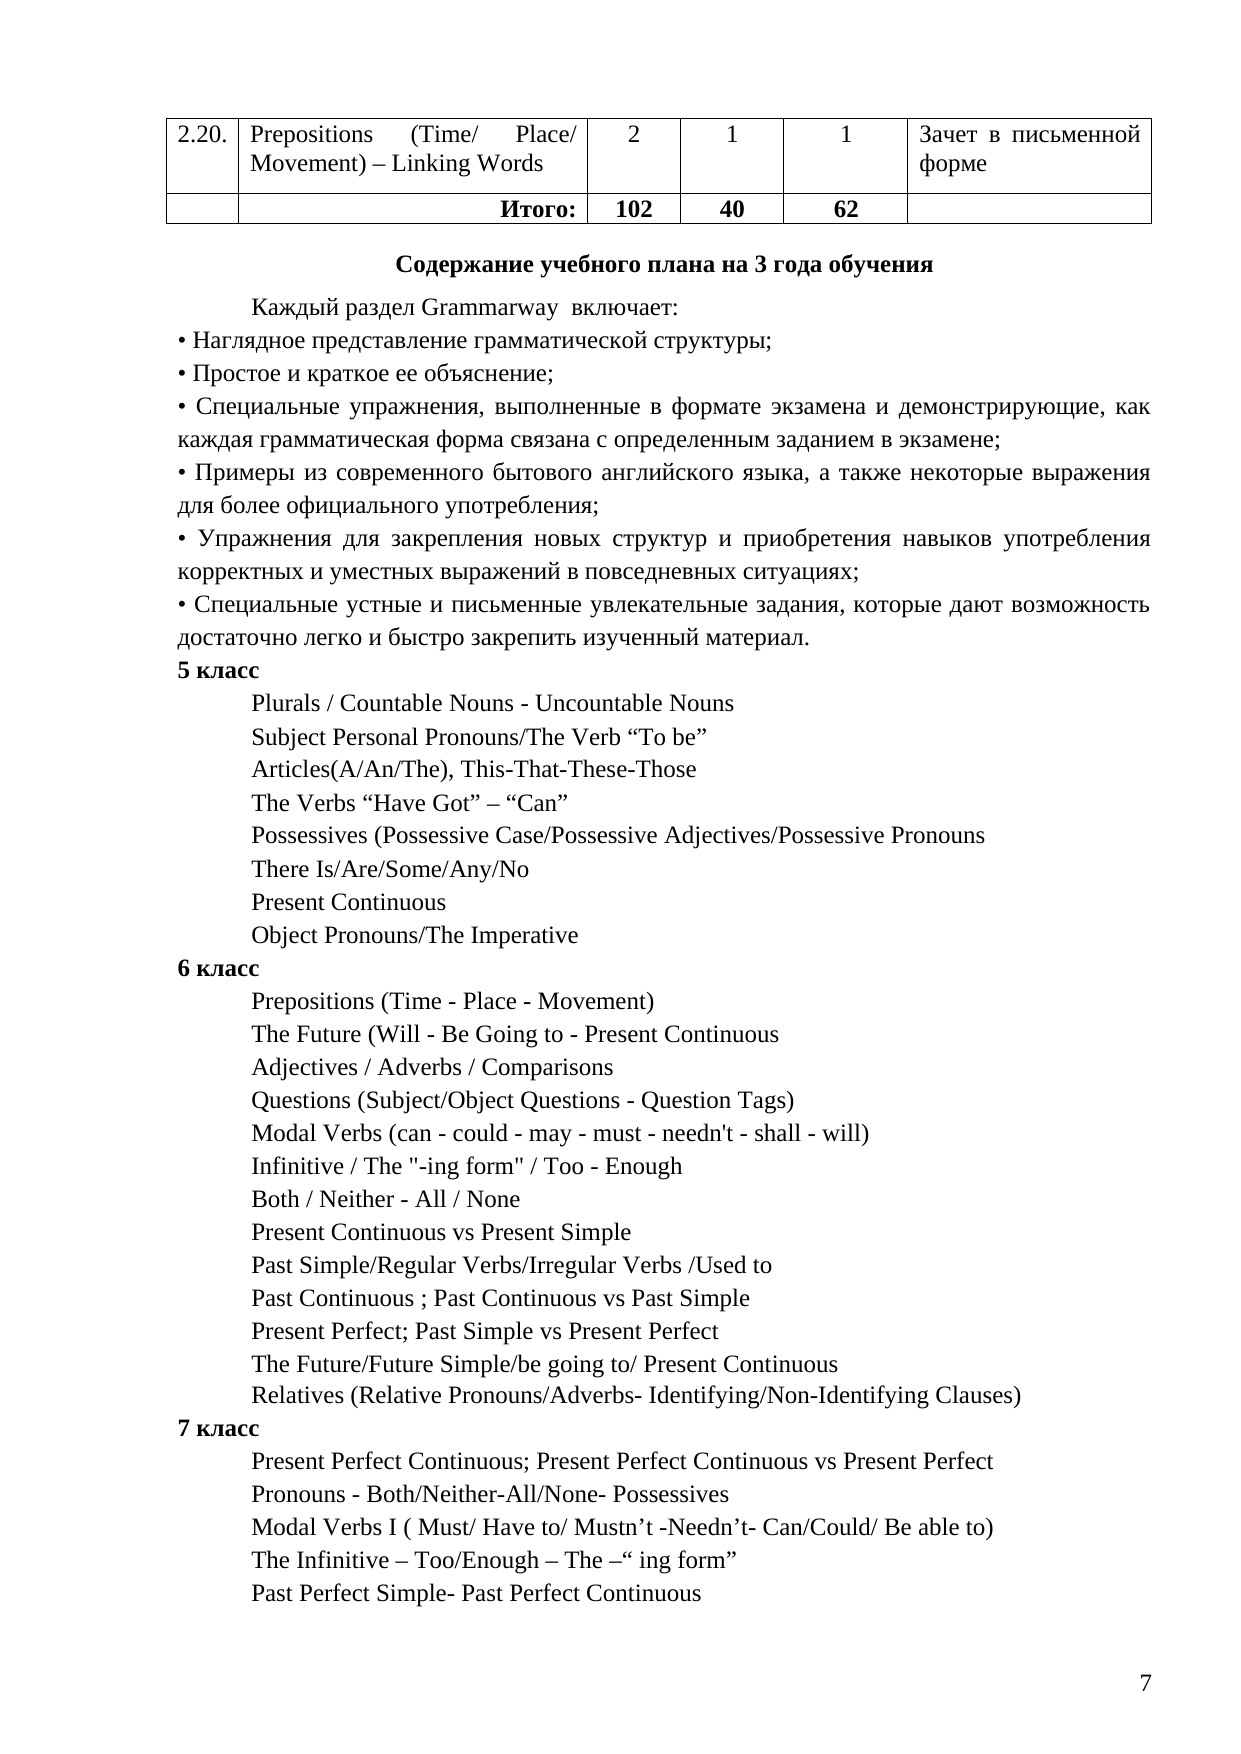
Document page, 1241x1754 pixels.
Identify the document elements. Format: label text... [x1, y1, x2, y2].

text Infinitive / The "-ing form" / Too - Enough [177, 1151, 1152, 1179]
table_cell 40 [681, 194, 783, 223]
text Present Continuous [177, 887, 1152, 915]
text Object Pronouns/The Imperative [177, 920, 1152, 948]
table_cell 102 [588, 194, 680, 223]
text The Future (Will - Be Going to - Present Continuous [177, 1019, 1152, 1047]
text Present Perfect; Past Simple vs Present Perfect [251, 1316, 1152, 1345]
text Past Continuous ; Past Continuous vs Past Simple [251, 1283, 1152, 1312]
table_cell Итого: [239, 194, 587, 223]
text Past Simple/Regular Verbs/Irregular Verbs /Used to [251, 1250, 1152, 1279]
table_cell [908, 194, 1151, 223]
text • Специальные устные и письменные увлекательные задания, которые дают возможность достаточно легко и быстро закрепить изученный материал. [177, 589, 1152, 651]
text Present Continuous vs Present Simple [177, 1217, 1152, 1246]
table_cell [167, 194, 238, 223]
text • Примеры из современного бытового английского языка, а также некоторые выражения для более официального употребления; [177, 457, 1152, 519]
text 7 класс [177, 1413, 1152, 1442]
text Possessives (Possessive Case/Possessive Adjectives/Possessive Pronouns [177, 821, 1152, 849]
text Articles(A/An/The), This-That-These-Those [177, 754, 1152, 783]
text Present Perfect Continuous; Present Perfect Continuous vs Present Perfect [251, 1446, 1152, 1475]
text Prepositions (Time - Place - Movement) [177, 986, 1152, 1014]
table_cell 2 [588, 119, 680, 193]
text Modal Verbs (cаn - could - may - must - needn't - shall - will) [177, 1118, 1152, 1147]
table_cell Prepositions (Time/ Place/ Movement) – Linking Words [239, 119, 587, 193]
table_cell 1 [681, 119, 783, 193]
text Содержание учебного плана на 3 года обучения [177, 249, 1152, 278]
list 5 класс [177, 656, 1152, 684]
table_cell 1 [784, 119, 907, 193]
text The Future/Future Simple/be going to/ Present Continuous [251, 1349, 1152, 1378]
table_cell 62 [784, 194, 907, 223]
text • Простое и краткое ее объяснение; [177, 358, 1152, 387]
text Modal Verbs I ( Must/ Have to/ Mustn’t -Needn’t- Can/Could/ Be able to) [251, 1512, 1152, 1541]
text There Is/Are/Some/Any/No [177, 854, 1152, 882]
table_cell Зачет в письменной форме [908, 119, 1151, 193]
text Adjectives / Adverbs / Comparisons [177, 1052, 1152, 1081]
text 6 класс [177, 953, 1152, 981]
text Plurals / Countable Nouns - Uncountable Nouns [177, 688, 1152, 717]
text Pronouns - Both/Neither-All/None- Possessives [251, 1479, 1152, 1508]
text The Infinitive – Too/Enough – The –“ ing form” [251, 1545, 1152, 1574]
text The Verbs “Have Got” – “Can” [177, 788, 1152, 816]
text Relatives (Relative Pronouns/Adverbs- Identifying/Non-Identifying Clauses) [251, 1380, 1152, 1409]
text Questions (Subject/Object Questions - Question Tags) [177, 1085, 1152, 1113]
text Past Perfect Simple- Past Perfect Continuous [251, 1578, 1152, 1607]
text • Специальные упражнения, выполненные в формате экзамена и демонстрирующие, как каждая грамматическая форма связана с определенным заданием в экзамене; [177, 391, 1152, 453]
table_cell 2.20. [167, 119, 238, 193]
text Both / Neither - All / None [177, 1184, 1152, 1213]
text Каждый раздел Grammarway включает: [177, 292, 1152, 321]
text • Упражнения для закрепления новых структур и приобретения навыков употребления корректных и уместных выражений в повседневных ситуациях; [177, 523, 1152, 585]
text Subject Personal Pronouns/The Verb “To be” [177, 722, 1152, 750]
text • Наглядное представление грамматической структуры; [177, 325, 1152, 354]
